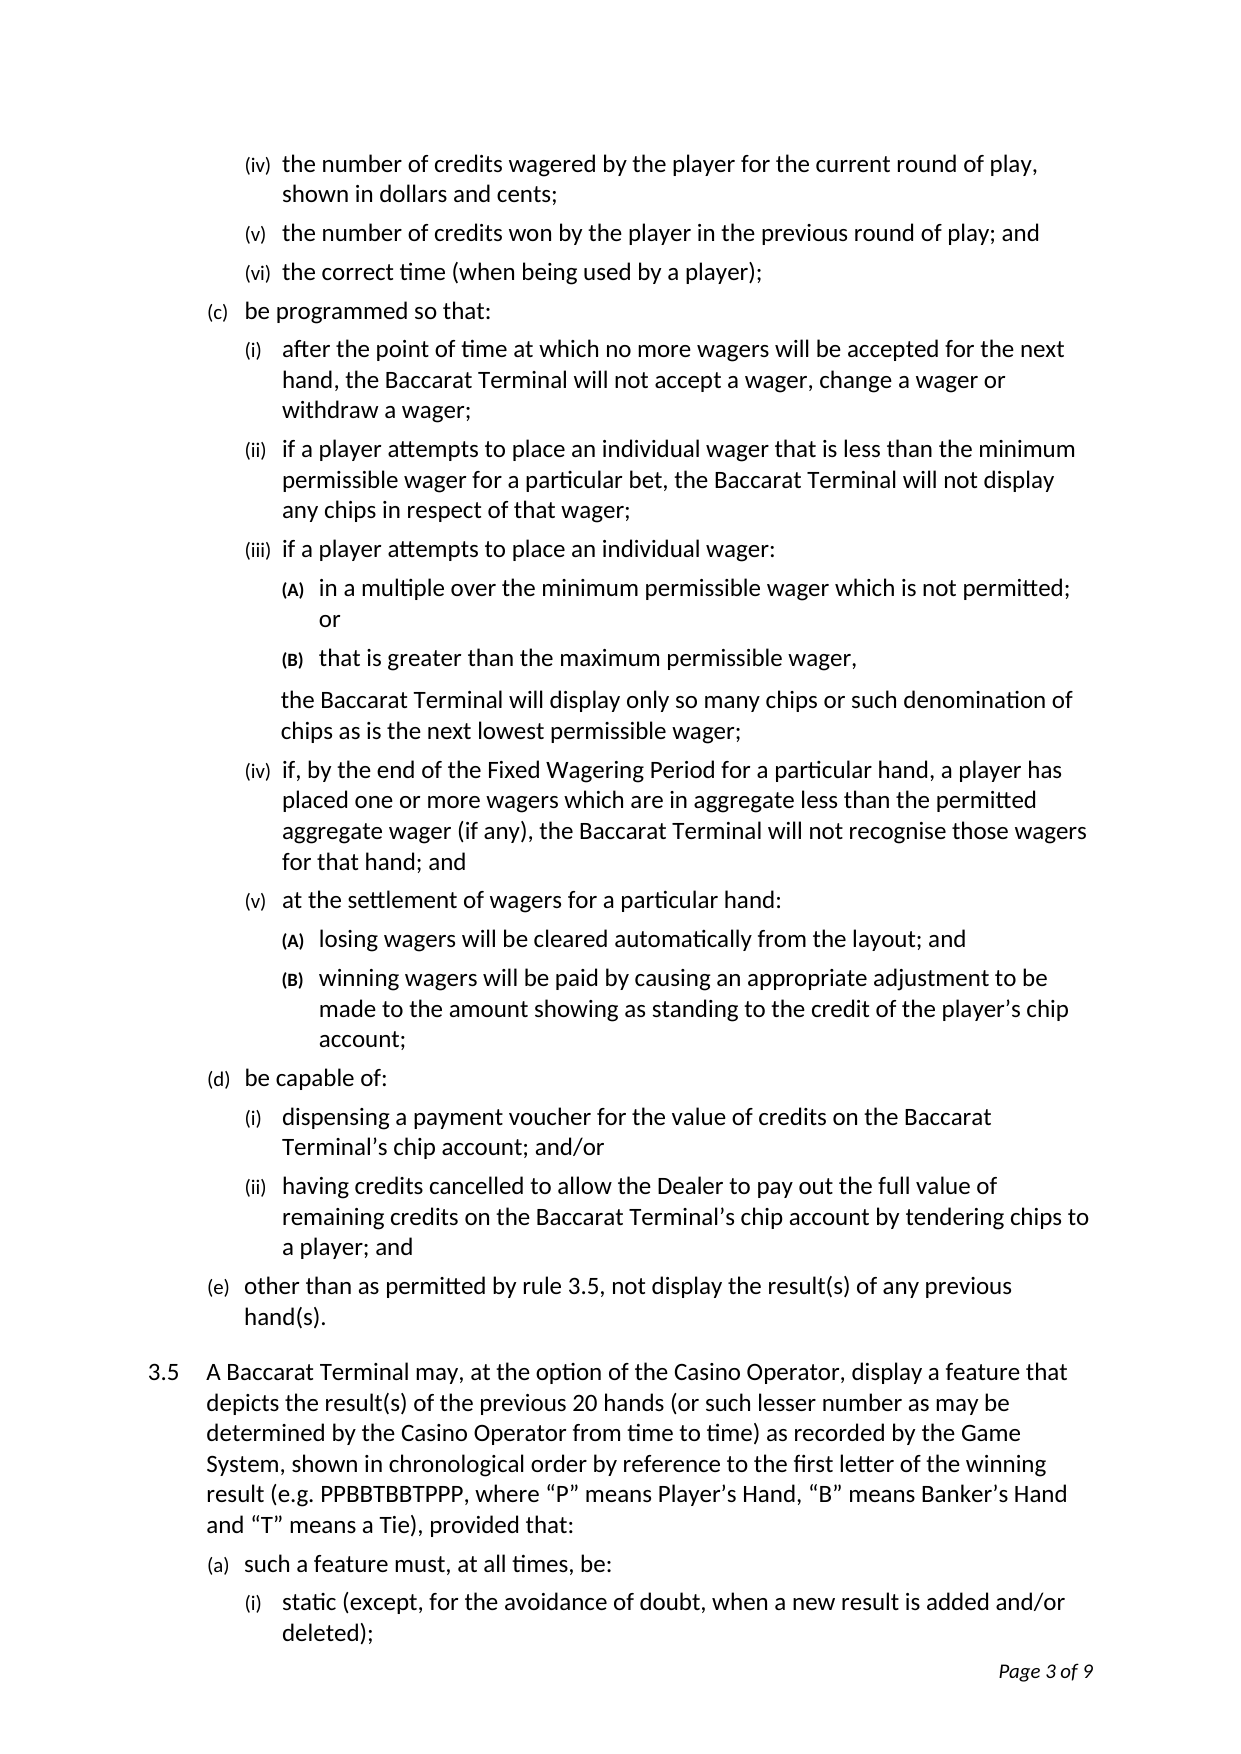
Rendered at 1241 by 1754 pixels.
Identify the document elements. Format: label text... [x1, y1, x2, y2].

text the number of credits won by the player in the previous round of play; and [244, 217, 1092, 248]
list at the settlement of wagers for a particular hand: [244, 884, 1092, 915]
text the correct time (when being used by a player); [244, 256, 1092, 286]
list be capable of: [207, 1062, 1092, 1093]
text winning wagers will be paid by causing an appropriate adjustment to be made to the amount showing as standing to the credit of the player’s chip account; [281, 962, 1092, 1054]
list be programmed so that: [207, 295, 1092, 325]
text 3.5 A Baccarat Terminal may, at the option of the Casino Operator, display a feature that depicts the result(s) of the previous 20 hands (or such lesser number as may be determined by the Casino Operator from time to time) as recorded by the Game System, shown in chronological order by reference to the first letter of the winning result (e.g. PPBBTBBTPPP, where “P” means Player’s Hand, “B” means Banker’s Hand and “T” means a Tie), provided that: [148, 1356, 1092, 1539]
text the Baccarat Terminal will display only so many chips or such denomination of chips as is the next lowest permissible wager; [281, 685, 1092, 746]
list if a player attempts to place an individual wager that is less than the minimum permissible wager for a particular bet, the Baccarat Terminal will not display any chips in respect of that wager; [244, 433, 1092, 525]
list such a feature must, at all times, be: [207, 1548, 1092, 1578]
list having credits cancelled to allow the Dealer to pay out the full value of remaining credits on the Baccarat Terminal’s chip account by tendering chips to a player; and [244, 1170, 1092, 1262]
text in a multiple over the minimum permissible wager which is not permitted; or [281, 572, 1092, 633]
list dispensing a payment voucher for the value of credits on the Baccarat Terminal’s chip account; and/or [244, 1101, 1092, 1162]
text the number of credits wagered by the player for the current round of play, shown in dollars and cents; [244, 148, 1092, 209]
list static (except, for the avoidance of doubt, when a new result is added and/or deleted); [244, 1587, 1092, 1648]
list if a player attempts to place an individual wager: [244, 533, 1092, 564]
list after the point of time at which no more wagers will be accepted for the next hand, the Baccarat Terminal will not accept a wager, change a wager or withdraw a wager; [244, 334, 1092, 425]
text losing wagers will be cleared automatically from the layout; and [281, 923, 1092, 954]
text that is greater than the maximum permissible wager, [281, 642, 1092, 672]
list if, by the end of the Fixed Wagering Period for a particular hand, a player has placed one or more wagers which are in aggregate less than the permitted aggregate wager (if any), the Baccarat Terminal will not recognise those wagers for that hand; and [244, 754, 1092, 876]
list other than as permitted by rule 3.5, not display the result(s) of any previous hand(s). [207, 1270, 1092, 1331]
